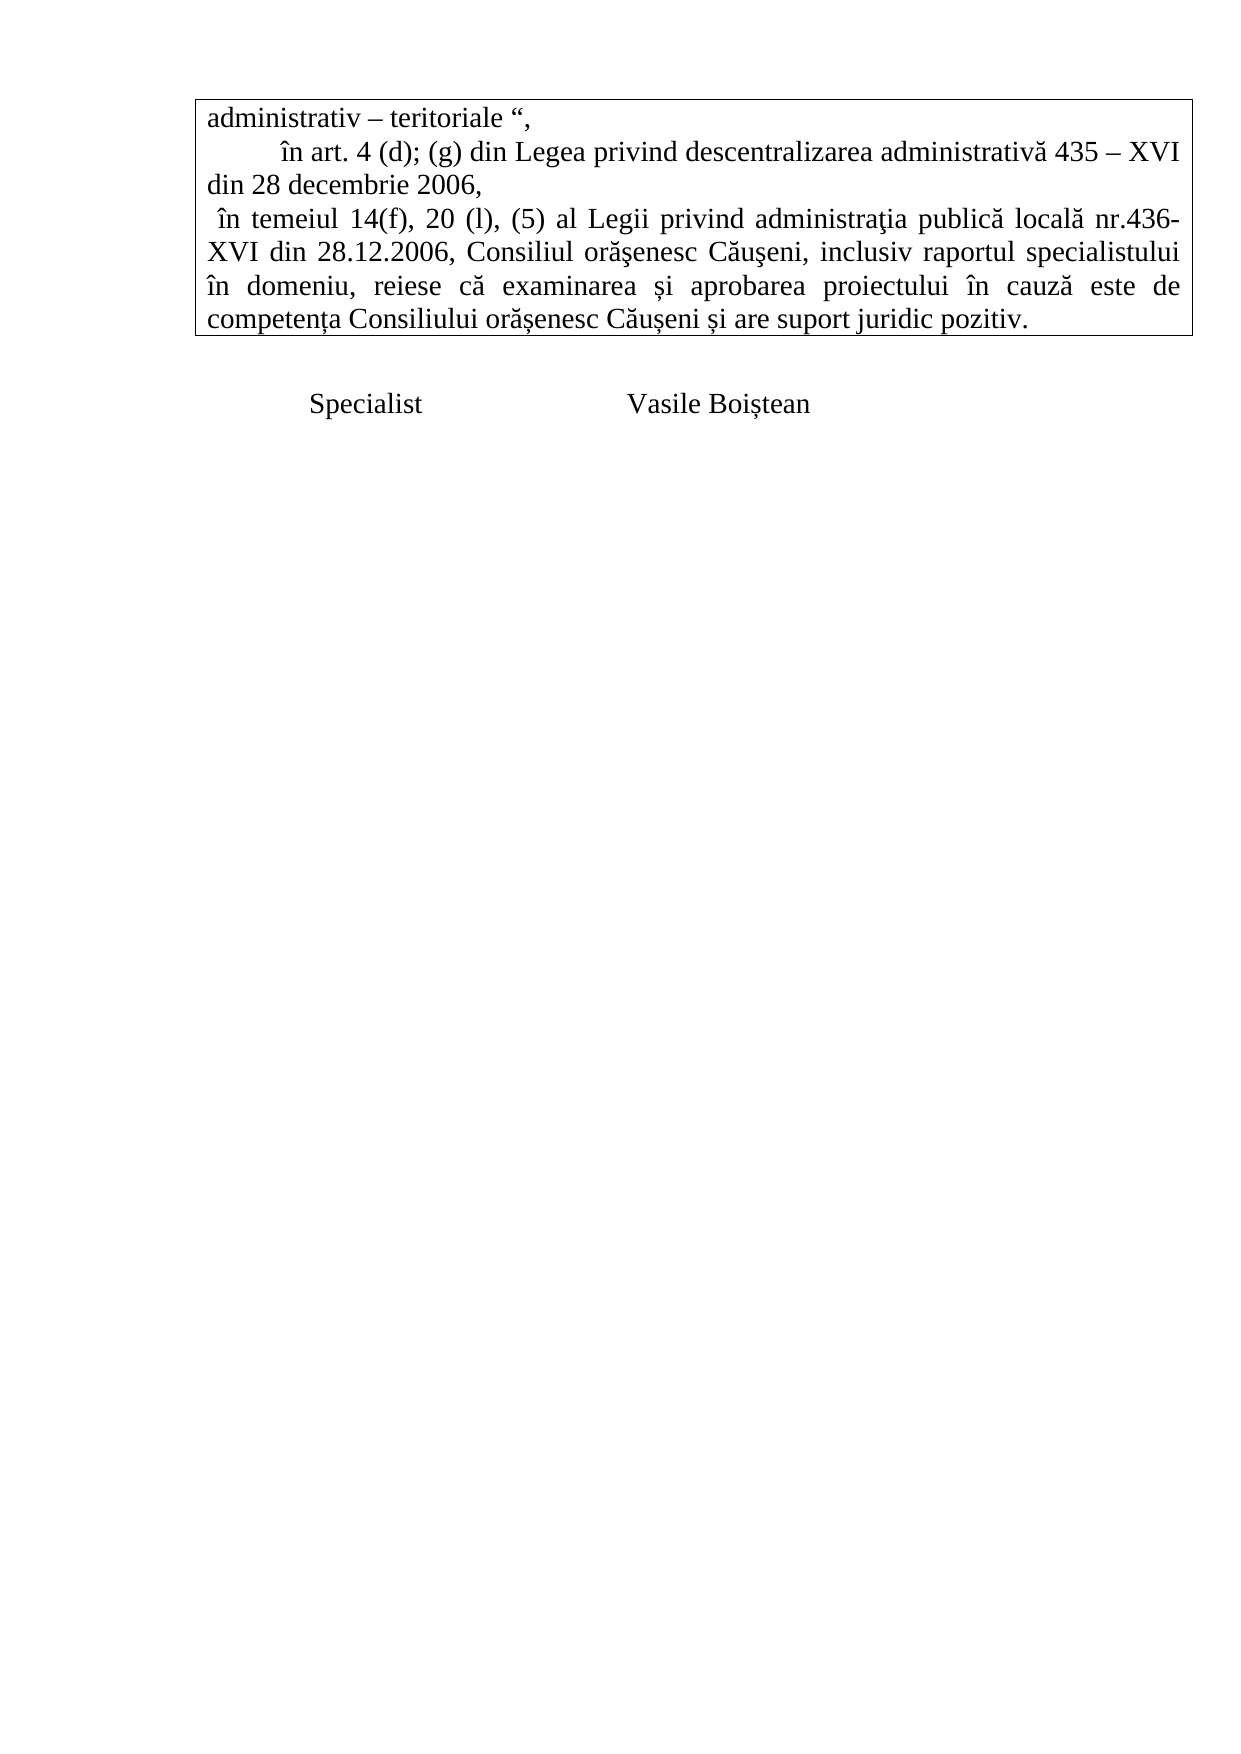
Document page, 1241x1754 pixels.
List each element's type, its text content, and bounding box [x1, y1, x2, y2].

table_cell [196, 100, 1192, 335]
text Specialist Vasile Boiștean [207, 386, 1193, 420]
